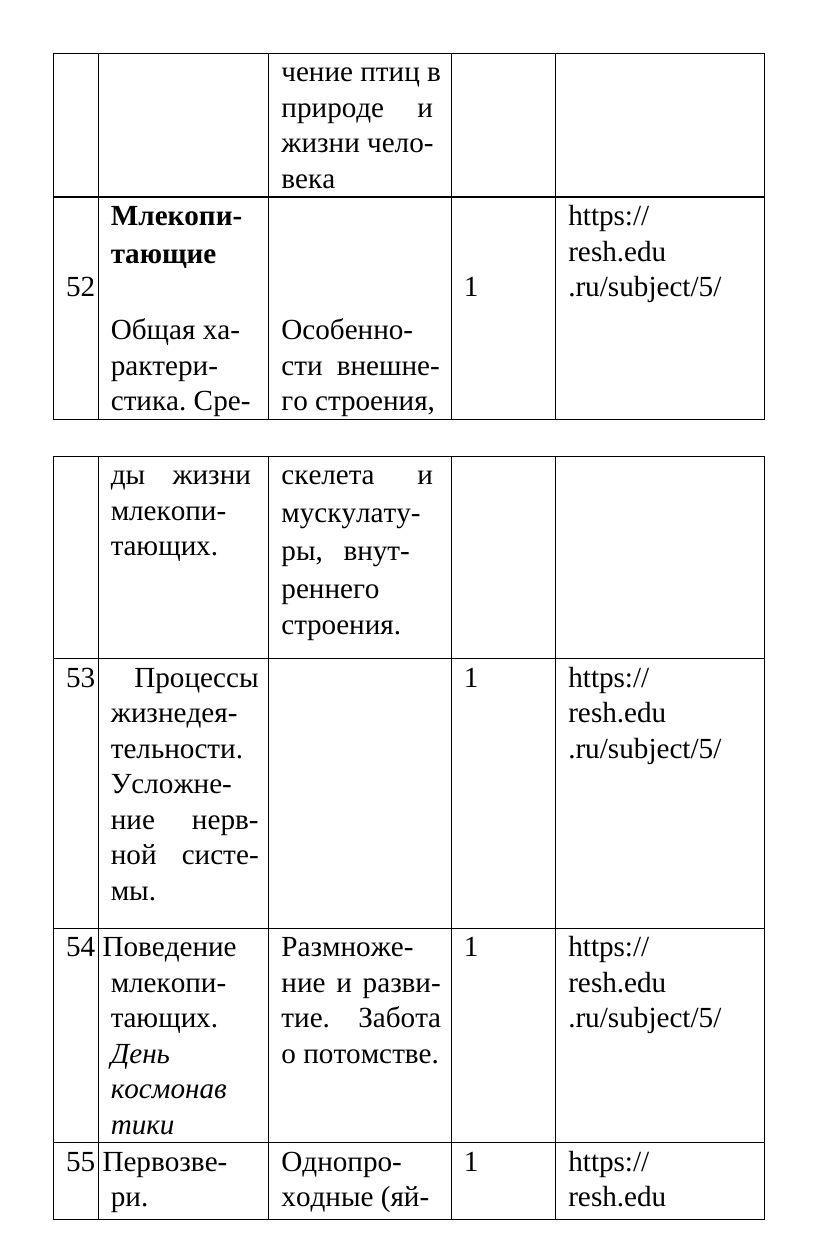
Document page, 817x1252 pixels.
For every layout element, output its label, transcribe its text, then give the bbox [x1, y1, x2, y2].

table_header [452, 457, 555, 658]
table_cell Поведение млекопи- тающих. День космонав тики [99, 929, 268, 1142]
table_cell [556, 1143, 764, 1218]
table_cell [269, 1143, 451, 1218]
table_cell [99, 54, 268, 196]
table_header скелета и мускулату- ры, внут- реннего строения. [269, 457, 451, 658]
table_cell 54 [54, 929, 98, 1142]
table_cell https://resh.edu .ru/subject/5/ [556, 659, 764, 927]
table_cell 52 [54, 198, 98, 419]
table_cell Млекопи- тающие Общая ха- рактери- стика. Сре- [99, 198, 268, 419]
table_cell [269, 54, 451, 196]
table_cell https://resh.edu .ru/subject/5/ [556, 929, 764, 1142]
table_header ды жизни млекопи- тающих. [99, 457, 268, 658]
table_cell Размноже- ние и разви- тие. Забота о потомстве. [269, 929, 451, 1142]
table_cell 1 [452, 929, 555, 1142]
table_cell 1 [452, 659, 555, 927]
table_cell Особенно- сти внешне- го строения, [269, 198, 451, 419]
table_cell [556, 54, 764, 196]
table_cell 55 [54, 1143, 98, 1218]
table_cell 1 [452, 198, 555, 419]
table_cell [269, 659, 451, 927]
table_header [54, 457, 98, 658]
table_cell https://resh.edu .ru/subject/5/ [556, 198, 764, 419]
table_cell 51 [54, 54, 98, 196]
table_header [556, 457, 764, 658]
table_cell Процессы жизнедея- тельности. Усложне- ние нерв- ной систе- мы. [99, 659, 268, 927]
table_cell 53 [54, 659, 98, 927]
table_cell 1 [452, 54, 555, 196]
table_cell 1 [452, 1143, 555, 1218]
table_cell Первозве- ри. [99, 1143, 268, 1218]
